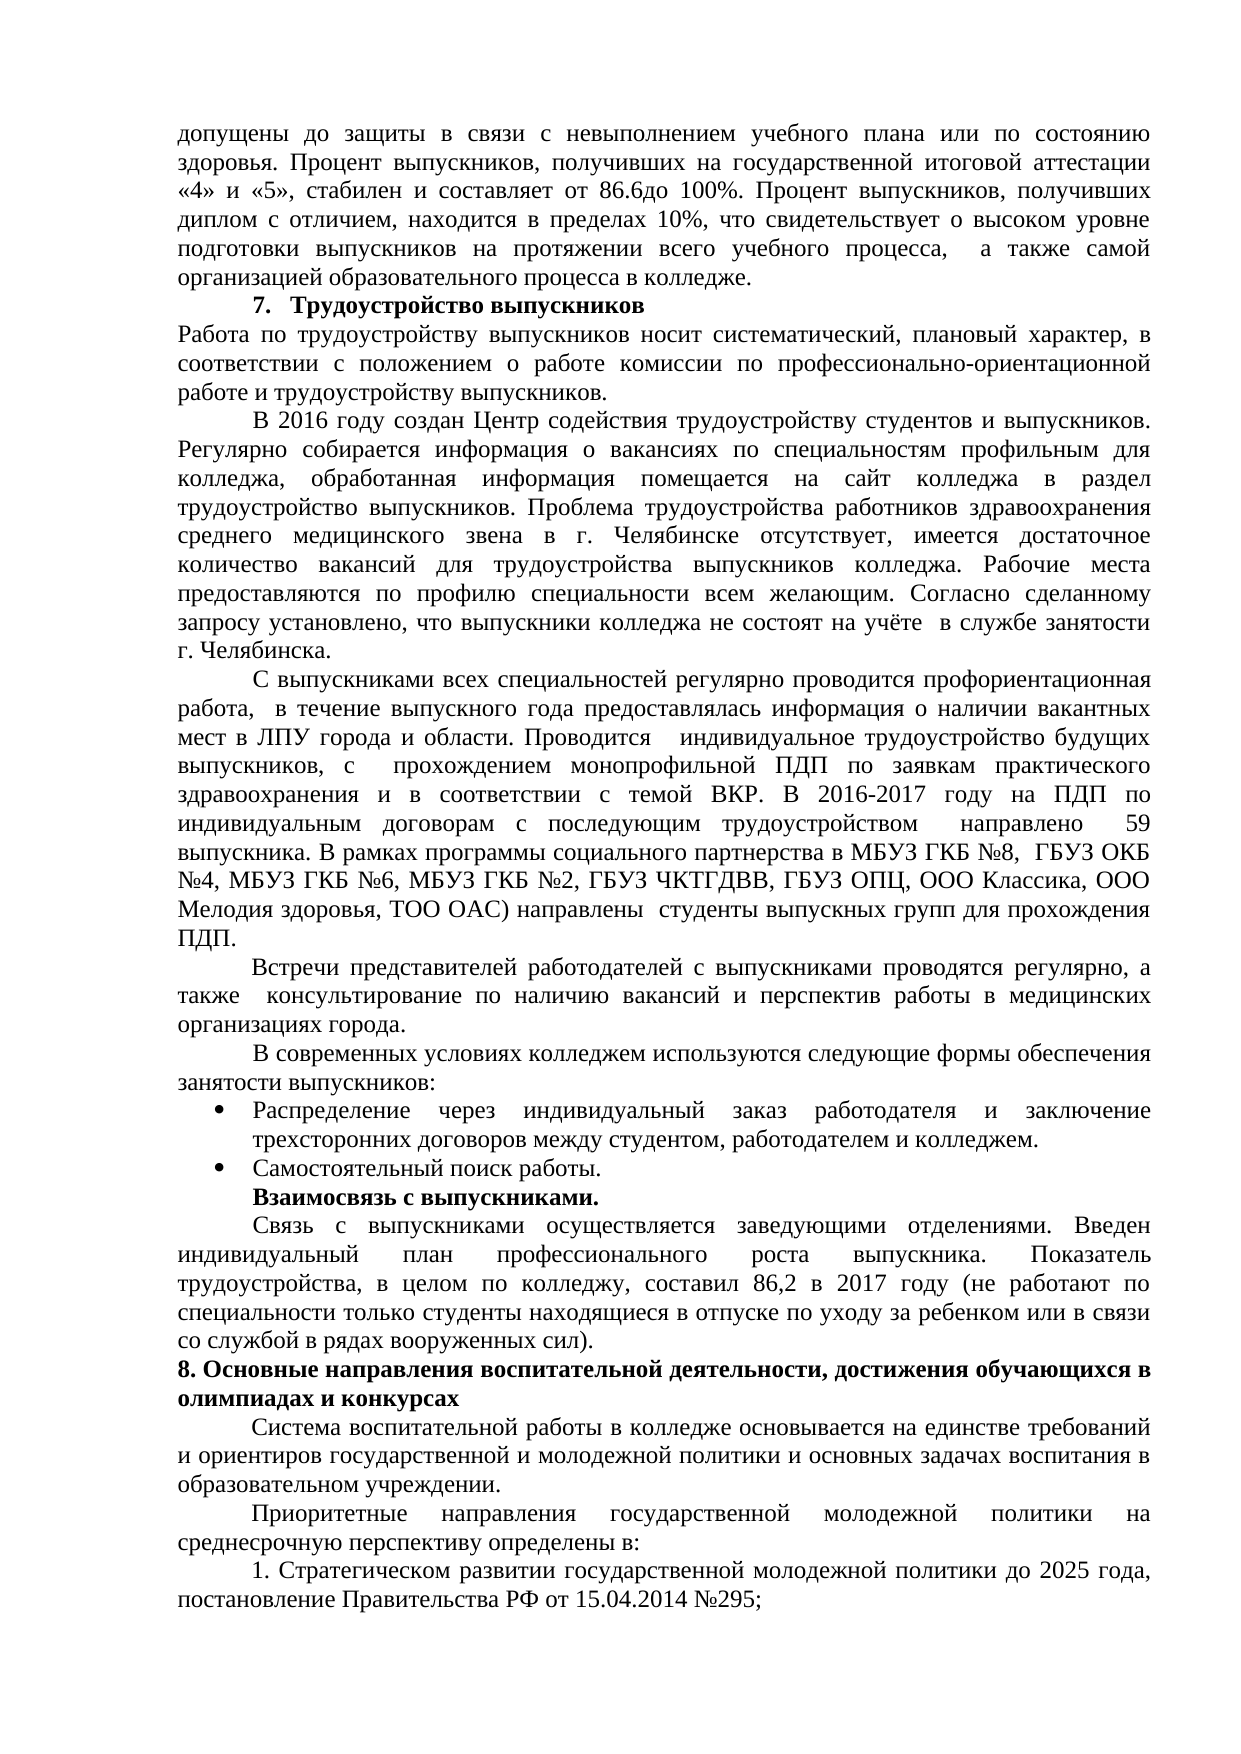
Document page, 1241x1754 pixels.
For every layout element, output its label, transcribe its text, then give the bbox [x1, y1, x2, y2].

text 8. Основные направления воспитательной деятельности, достижения обучающихся в олимпиадах и конкурсах [177, 1354, 1152, 1412]
list Самостоятельный поиск работы. [215, 1153, 1152, 1182]
list 1. Стратегическом развитии государственной молодежной политики до 2025 года, постановление Правительства РФ от 15.04.2014 №295; [177, 1556, 1152, 1613]
text Работа по трудоустройству выпускников носит систематический, плановый характер, в соответствии с положением о работе комиссии по профессионально-ориентационной работе и трудоустройству выпускников. [177, 319, 1152, 406]
text Взаимосвязь с выпускниками. [177, 1182, 1152, 1211]
text Связь с выпускниками осуществляется заведующими отделениями. Введен индивидуальный план профессионального роста выпускника. Показатель трудоустройства, в целом по колледжу, составил 86,2 в 2017 году (не работают по специальности только студенты находящиеся в отпуске по уходу за ребенком или в связи со службой в рядах вооруженных сил). [177, 1211, 1152, 1354]
list Трудоустройство выпускников [252, 291, 1152, 319]
text Система воспитательной работы в колледже основывается на единстве требований и ориентиров государственной и молодежной политики и основных задачах воспитания в образовательном учреждении. [177, 1412, 1152, 1498]
text С выпускниками всех специальностей регулярно проводится профориентационная работа, в течение выпускного года предоставлялась информация о наличии вакантных мест в ЛПУ города и области. Проводится индивидуальное трудоустройство будущих выпускников, с прохождением монопрофильной ПДП по заявкам практического здравоохранения и в соответствии с темой ВКР. В 2016-2017 году на ПДП по индивидуальным договорам с последующим трудоустройством направлено 59 выпускника. В рамках программы социального партнерства в МБУЗ ГКБ №8, ГБУЗ ОКБ №4, МБУЗ ГКБ №6, МБУЗ ГКБ №2, ГБУЗ ЧКТГДВВ, ГБУЗ ОПЦ, ООО Классика, ООО Мелодия здоровья, ТОО ОАС) направлены студенты выпускных групп для прохождения ПДП. [177, 664, 1152, 952]
list Распределение через индивидуальный заказ работодателя и заключение трехсторонних договоров между студентом, работодателем и колледжем. [215, 1096, 1152, 1153]
text В современных условиях колледжем используются следующие формы обеспечения занятости выпускников: [177, 1038, 1152, 1096]
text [177, 118, 1152, 291]
text В 2016 году создан Центр содействия трудоустройству студентов и выпускников. Регулярно собирается информация о вакансиях по специальностям профильным для колледжа, обработанная информация помещается на сайт колледжа в раздел трудоустройство выпускников. Проблема трудоустройства работников здравоохранения среднего медицинского звена в г. Челябинске отсутствует, имеется достаточное количество вакансий для трудоустройства выпускников колледжа. Рабочие места предоставляются по профилю специальности всем желающим. Согласно сделанному запросу установлено, что выпускники колледжа не состоят на учёте в службе занятости г. Челябинска. [177, 406, 1152, 664]
list Приоритетные направления государственной молодежной политики на среднесрочную перспективу определены в: [177, 1498, 1152, 1556]
text Встречи представителей работодателей с выпускниками проводятся регулярно, а также консультирование по наличию вакансий и перспектив работы в медицинских организациях города. [177, 952, 1152, 1038]
